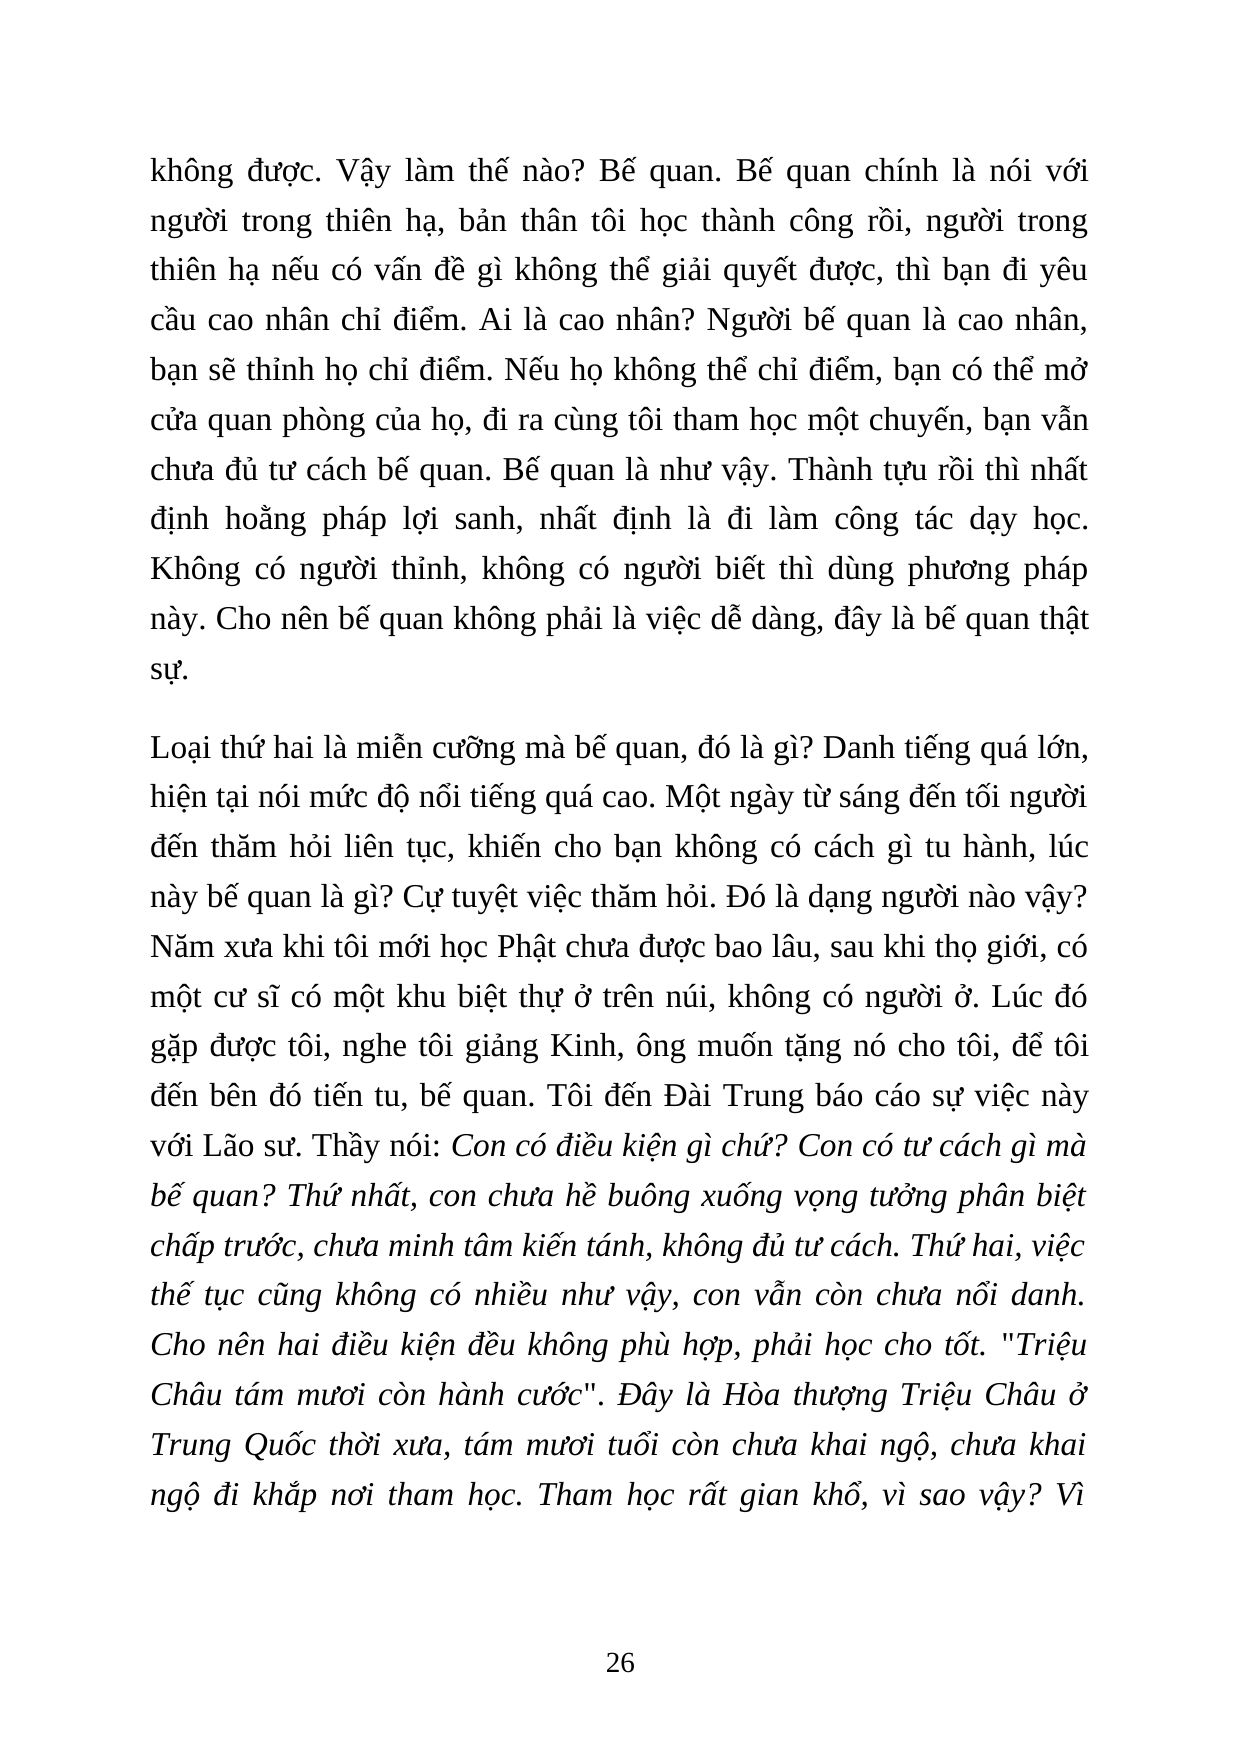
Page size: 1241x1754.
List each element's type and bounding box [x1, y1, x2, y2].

text [150, 150, 1090, 686]
text [150, 727, 1090, 1512]
